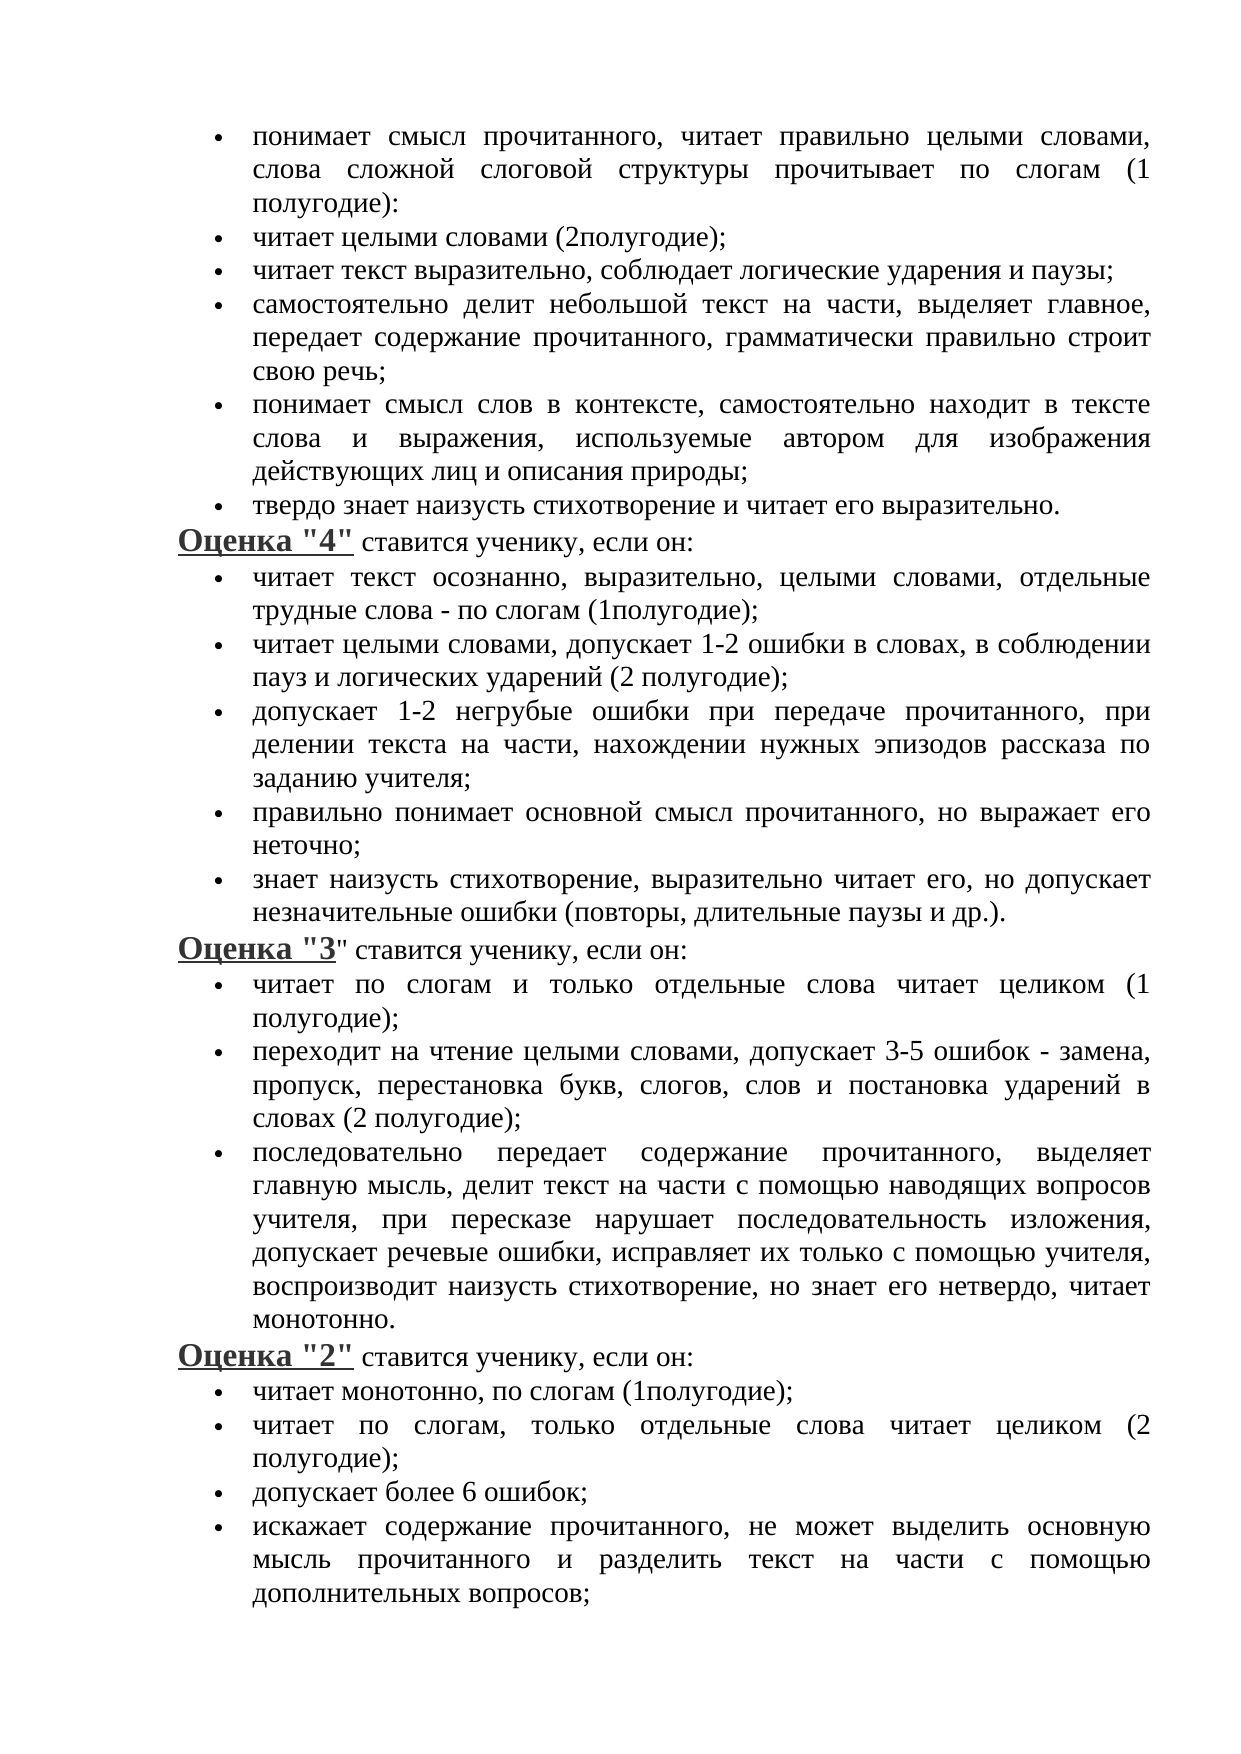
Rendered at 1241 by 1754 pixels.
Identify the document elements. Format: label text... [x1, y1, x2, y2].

list понимает смысл прочитанного, читает правильно целыми словами, слова сложной слоговой структуры прочитывает по слогам (1 полугодие): [215, 118, 1152, 219]
text Оценка "3" ставится ученику, если он: [177, 928, 1152, 966]
list твердо знает наизусть стихотворение и читает его выразительно. [215, 487, 1152, 521]
list знает наизусть стихотворение, выразительно читает его, но допускает незначительные ошибки (повторы, длительные паузы и др.). [215, 861, 1152, 928]
list искажает содержание прочитанного, не может выделить основную мысль прочитанного и разделить текст на части с помощью дополнительных вопросов; [215, 1508, 1152, 1608]
list читает текст осознанно, выразительно, целыми словами, отдельные трудные слова - по слогам (1полугодие); [215, 559, 1152, 626]
text Оценка "2" ставится ученику, если он: [177, 1335, 1152, 1373]
list читает монотонно, по слогам (1полугодие); [215, 1373, 1152, 1407]
list переходит на чтение целыми словами, допускает 3-5 ошибок - замена, пропуск, перестановка букв, слогов, слов и постановка ударений в словах (2 полугодие); [215, 1033, 1152, 1134]
list допускает 1-2 негрубые ошибки при передаче прочитанного, при делении текста на части, нахождении нужных эпизодов рассказа по заданию учителя; [215, 693, 1152, 794]
list понимает смысл слов в контексте, самостоятельно находит в тексте слова и выражения, используемые автором для изображения действующих лиц и описания природы; [215, 386, 1152, 487]
list правильно понимает основной смысл прочитанного, но выражает его неточно; [215, 794, 1152, 861]
list читает текст выразительно, соблюдает логические ударения и паузы; [215, 252, 1152, 286]
list допускает более 6 ошибок; [215, 1474, 1152, 1508]
list читает целыми словами, допускает 1-2 ошибки в словах, в соблюдении пауз и логических ударений (2 полугодие); [215, 626, 1152, 693]
list читает по слогам, только отдельные слова читает целиком (2 полугодие); [215, 1407, 1152, 1474]
list читает целыми словами (2полугодие); [215, 219, 1152, 252]
list читает по слогам и только отдельные слова читает целиком (1 полугодие); [215, 966, 1152, 1033]
text Оценка "4" ставится ученику, если он: [177, 521, 1152, 559]
list самостоятельно делит небольшой текст на части, выделяет главное, передает содержание прочитанного, грамматически правильно строит свою речь; [215, 286, 1152, 386]
list последовательно передает содержание прочитанного, выделяет главную мысль, делит текст на части с помощью наводящих вопросов учителя, при пересказе нарушает последовательность изложения, допускает речевые ошибки, исправляет их только с помощью учителя, воспроизводит наизусть стихотворение, но знает его нетвердо, читает монотонно. [215, 1134, 1152, 1335]
